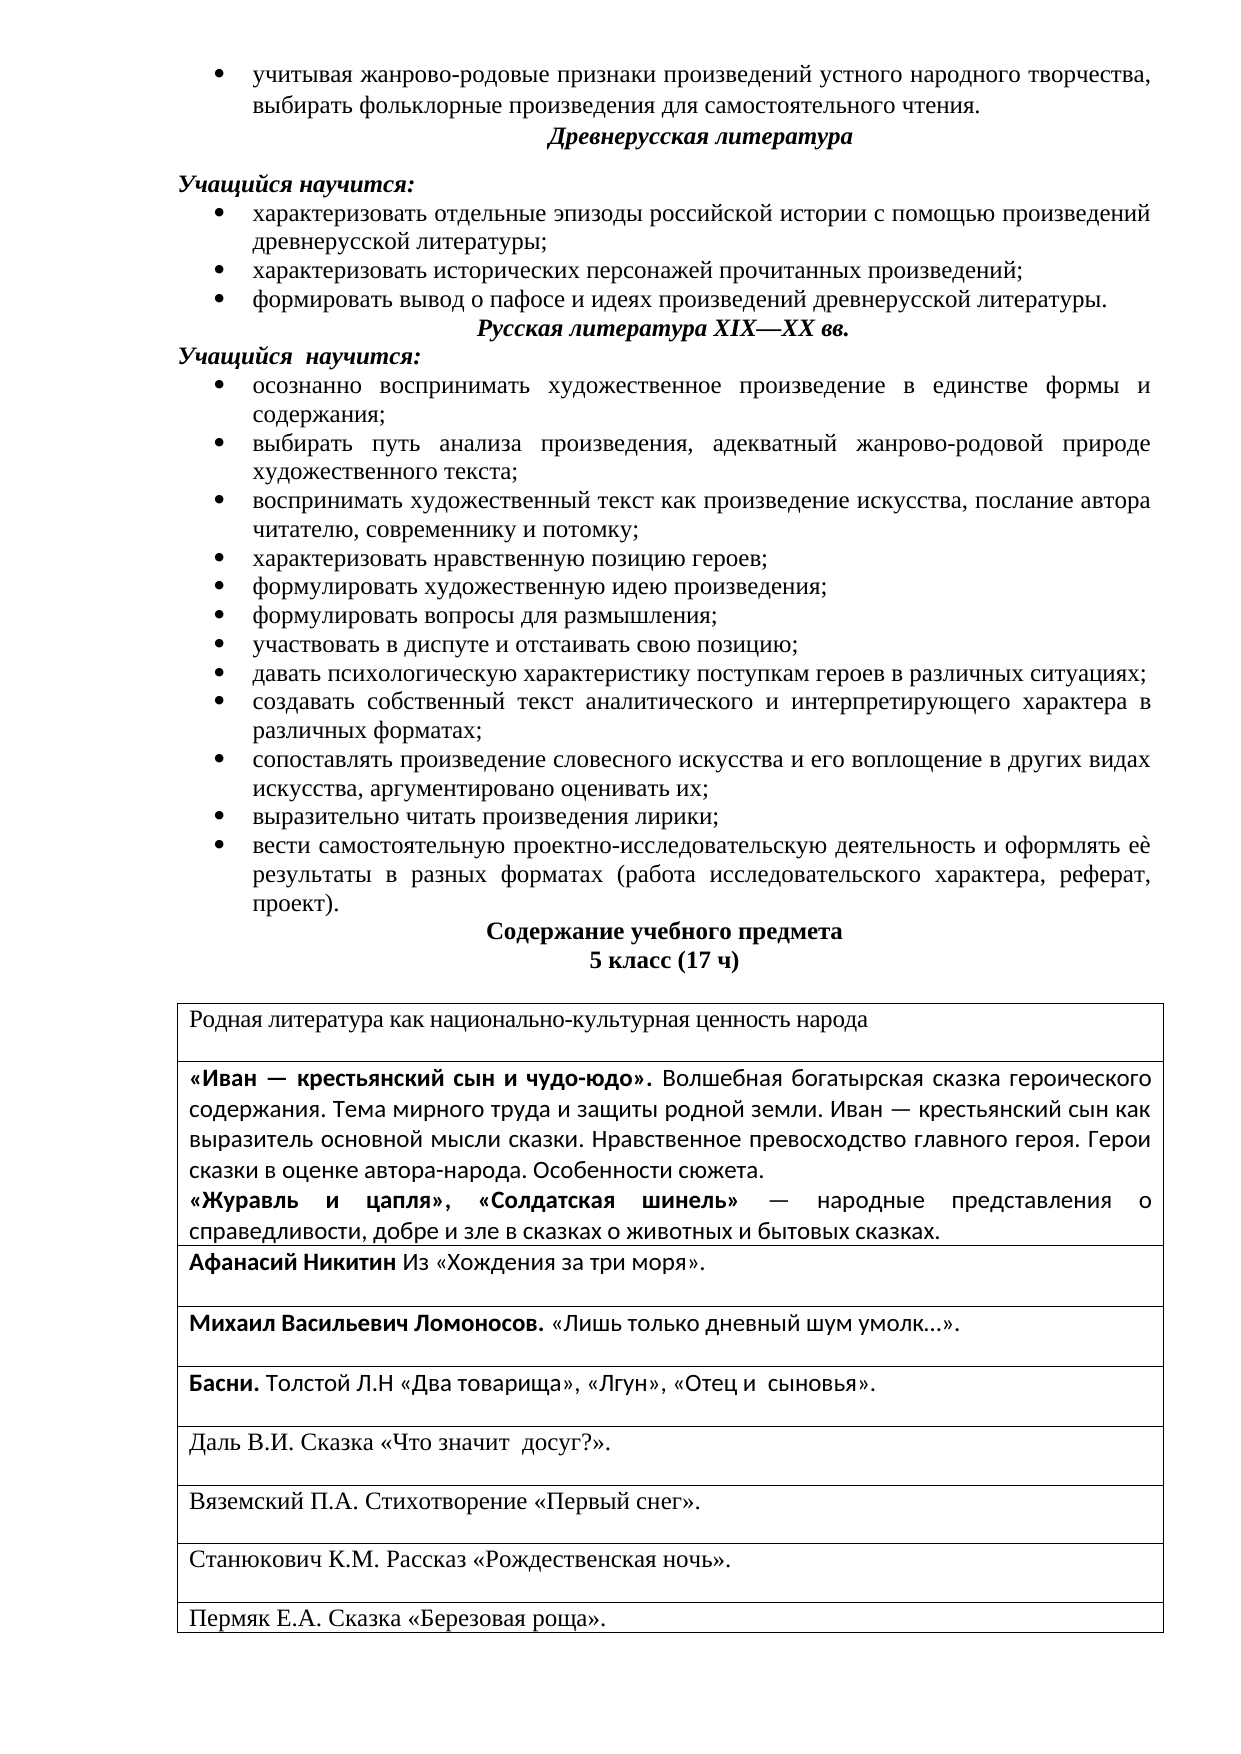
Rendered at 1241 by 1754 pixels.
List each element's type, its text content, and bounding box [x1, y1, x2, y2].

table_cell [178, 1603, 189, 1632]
list выразительно читать произведения лирики; [215, 801, 1152, 830]
text Содержание учебного предмета [177, 916, 1152, 945]
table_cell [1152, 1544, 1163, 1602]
list участвовать в диспуте и отстаивать свою позицию; [215, 629, 1152, 658]
list давать психологическую характеристику поступкам героев в различных ситуациях; [215, 658, 1152, 686]
table_cell Вяземский П.А. Стихотворение «Первый снег». [178, 1486, 1163, 1543]
text Учащийся научится: [177, 169, 1152, 198]
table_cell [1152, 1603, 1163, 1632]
list воспринимать художественный текст как произведение искусства, послание автора читателю, современнику и потомку; [215, 485, 1152, 543]
text Русская литература XIX—XX вв. [177, 313, 1152, 341]
list Древнерусская литература [252, 121, 1152, 150]
list формировать вывод о пафосе и идеях произведений древнерусской литературы. [215, 284, 1152, 313]
list вести самостоятельную проектно-исследовательскую деятельность и оформлять еѐ результаты в разных форматах (работа исследовательского характера, реферат, проект). [215, 830, 1152, 916]
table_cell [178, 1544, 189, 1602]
list характеризовать нравственную позицию героев; [215, 543, 1152, 571]
list создавать собственный текст аналитического и интерпретирующего характера в различных форматах; [215, 686, 1152, 744]
table_cell «Иван — крестьянский сын и чудо-юдо». Волшебная богатырская сказка героического содержания. Тема мирного труда и защиты родной земли. Иван — крестьянский сын как выразитель основной мысли сказки. Нравственное превосходство главного героя. Герои сказки в оценке автора-народа. Особенности сюжета. «Журавль и цапля», «Солдатская шинель» — народные представления о справедливости, добре и зле в сказках о животных и бытовых сказках. [178, 1062, 1163, 1245]
table_cell Басни. Толстой Л.Н «Два товарища», «Лгун», «Отец и сыновья». [178, 1367, 1163, 1426]
table_cell Даль В.И. Сказка «Что значит досуг?». [178, 1427, 1163, 1485]
list характеризовать отдельные эпизоды российской истории с помощью произведений древнерусской литературы; [215, 198, 1152, 255]
list формулировать художественную идею произведения; [215, 571, 1152, 600]
list учитывая жанрово-родовые признаки произведений устного народного творчества, выбирать фольклорные произведения для самостоятельного чтения. [215, 59, 1152, 119]
list формулировать вопросы для размышления; [215, 600, 1152, 629]
table_header Родная литература как национально-культурная ценность народа [178, 1004, 1163, 1061]
table_cell Афанасий Никитин Из «Хождения за три моря». [178, 1246, 1163, 1306]
list осознанно воспринимать художественное произведение в единстве формы и содержания; [215, 370, 1152, 428]
text 5 класс (17 ч) [177, 945, 1152, 974]
list характеризовать исторических персонажей прочитанных произведений; [215, 255, 1152, 284]
list сопоставлять произведение словесного искусства и его воплощение в других видах искусства, аргументировано оценивать их; [215, 744, 1152, 801]
table_cell Михаил Васильевич Ломоносов. «Лишь только дневный шум умолк…». [178, 1307, 1163, 1366]
text Учащийся научится: [177, 341, 1152, 370]
list выбирать путь анализа произведения, адекватный жанрово-родовой природе художественного текста; [215, 428, 1152, 485]
